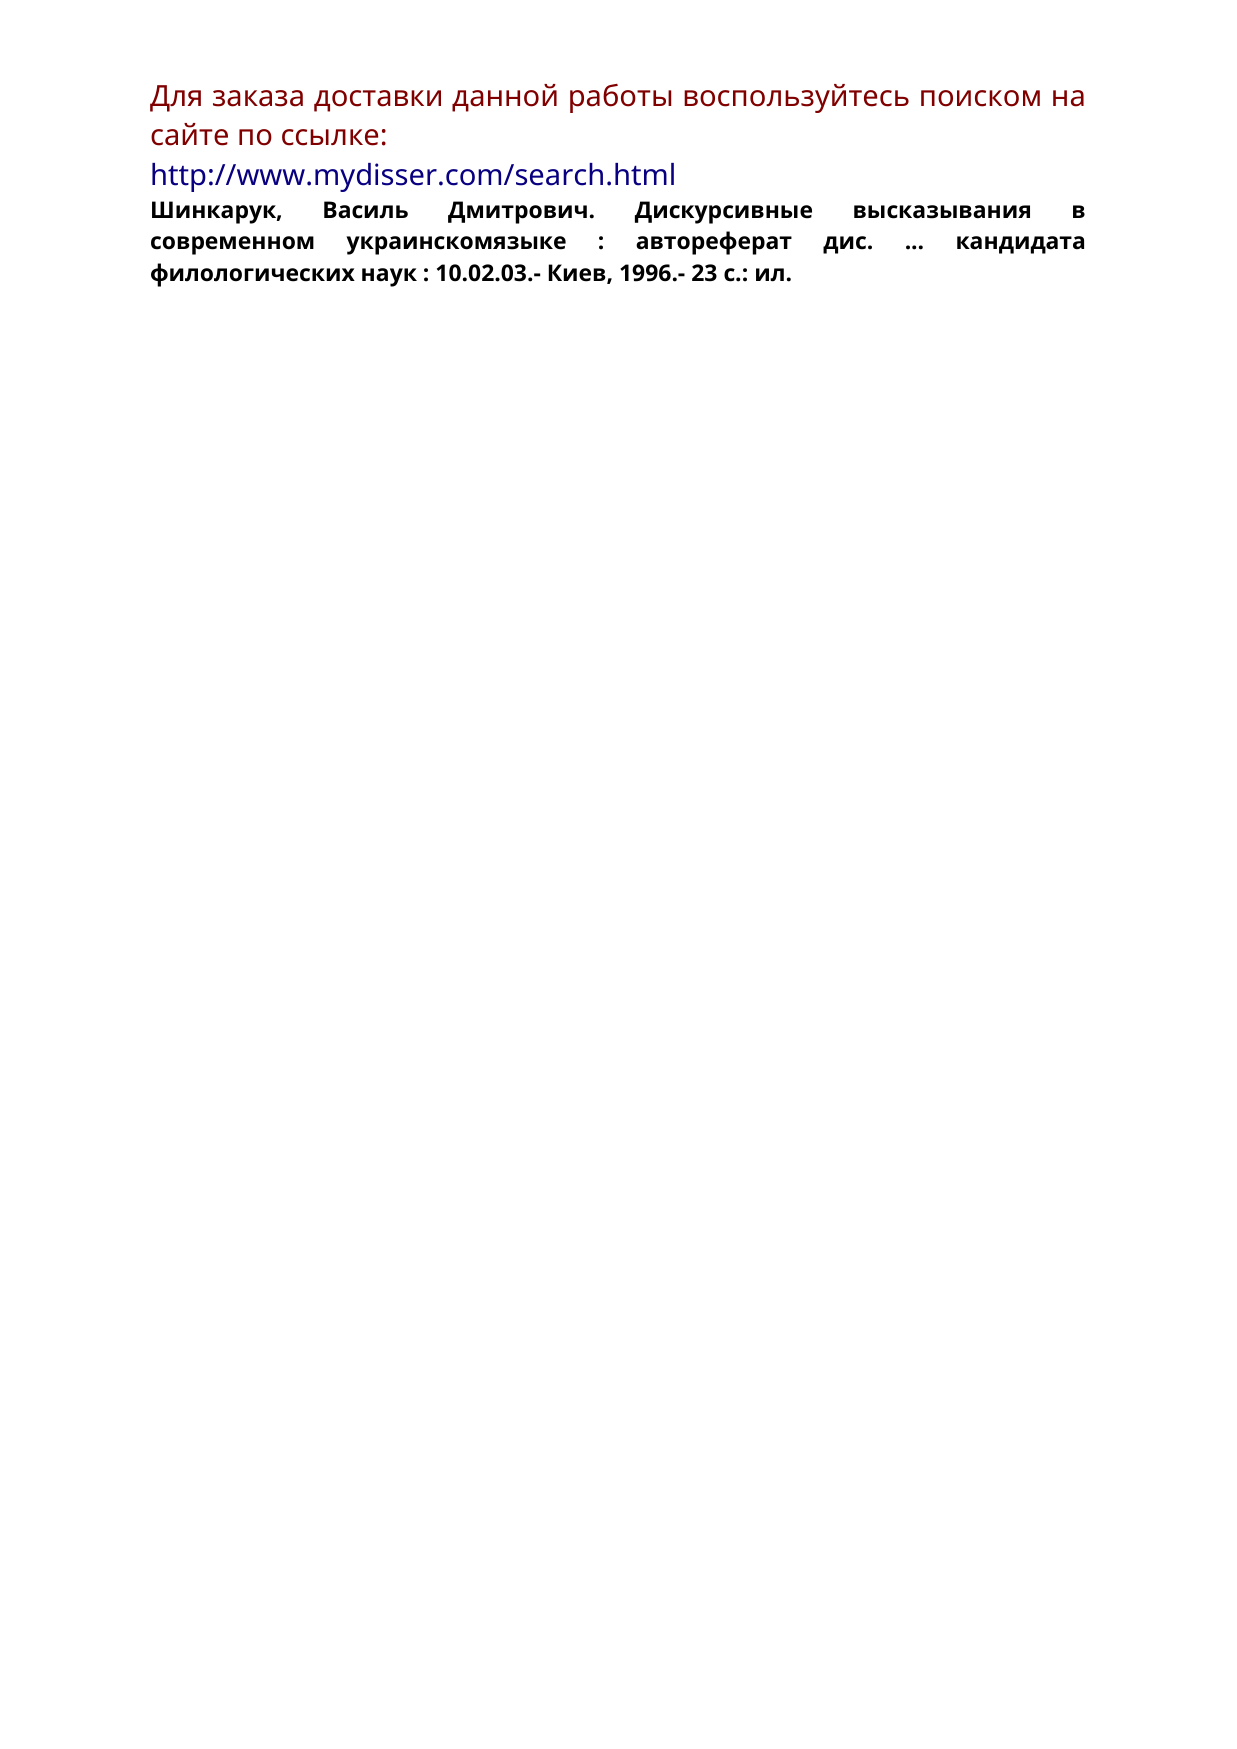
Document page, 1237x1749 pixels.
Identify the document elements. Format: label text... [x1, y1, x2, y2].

text Шинкарук, Василь Дмитрович. Дискурсивные высказывания в современном украинскомязыке : автореферат дис. ... кандидата филологических наук : 10.02.03.- Киев, 1996.- 23 с.: ил. [150, 194, 1086, 288]
